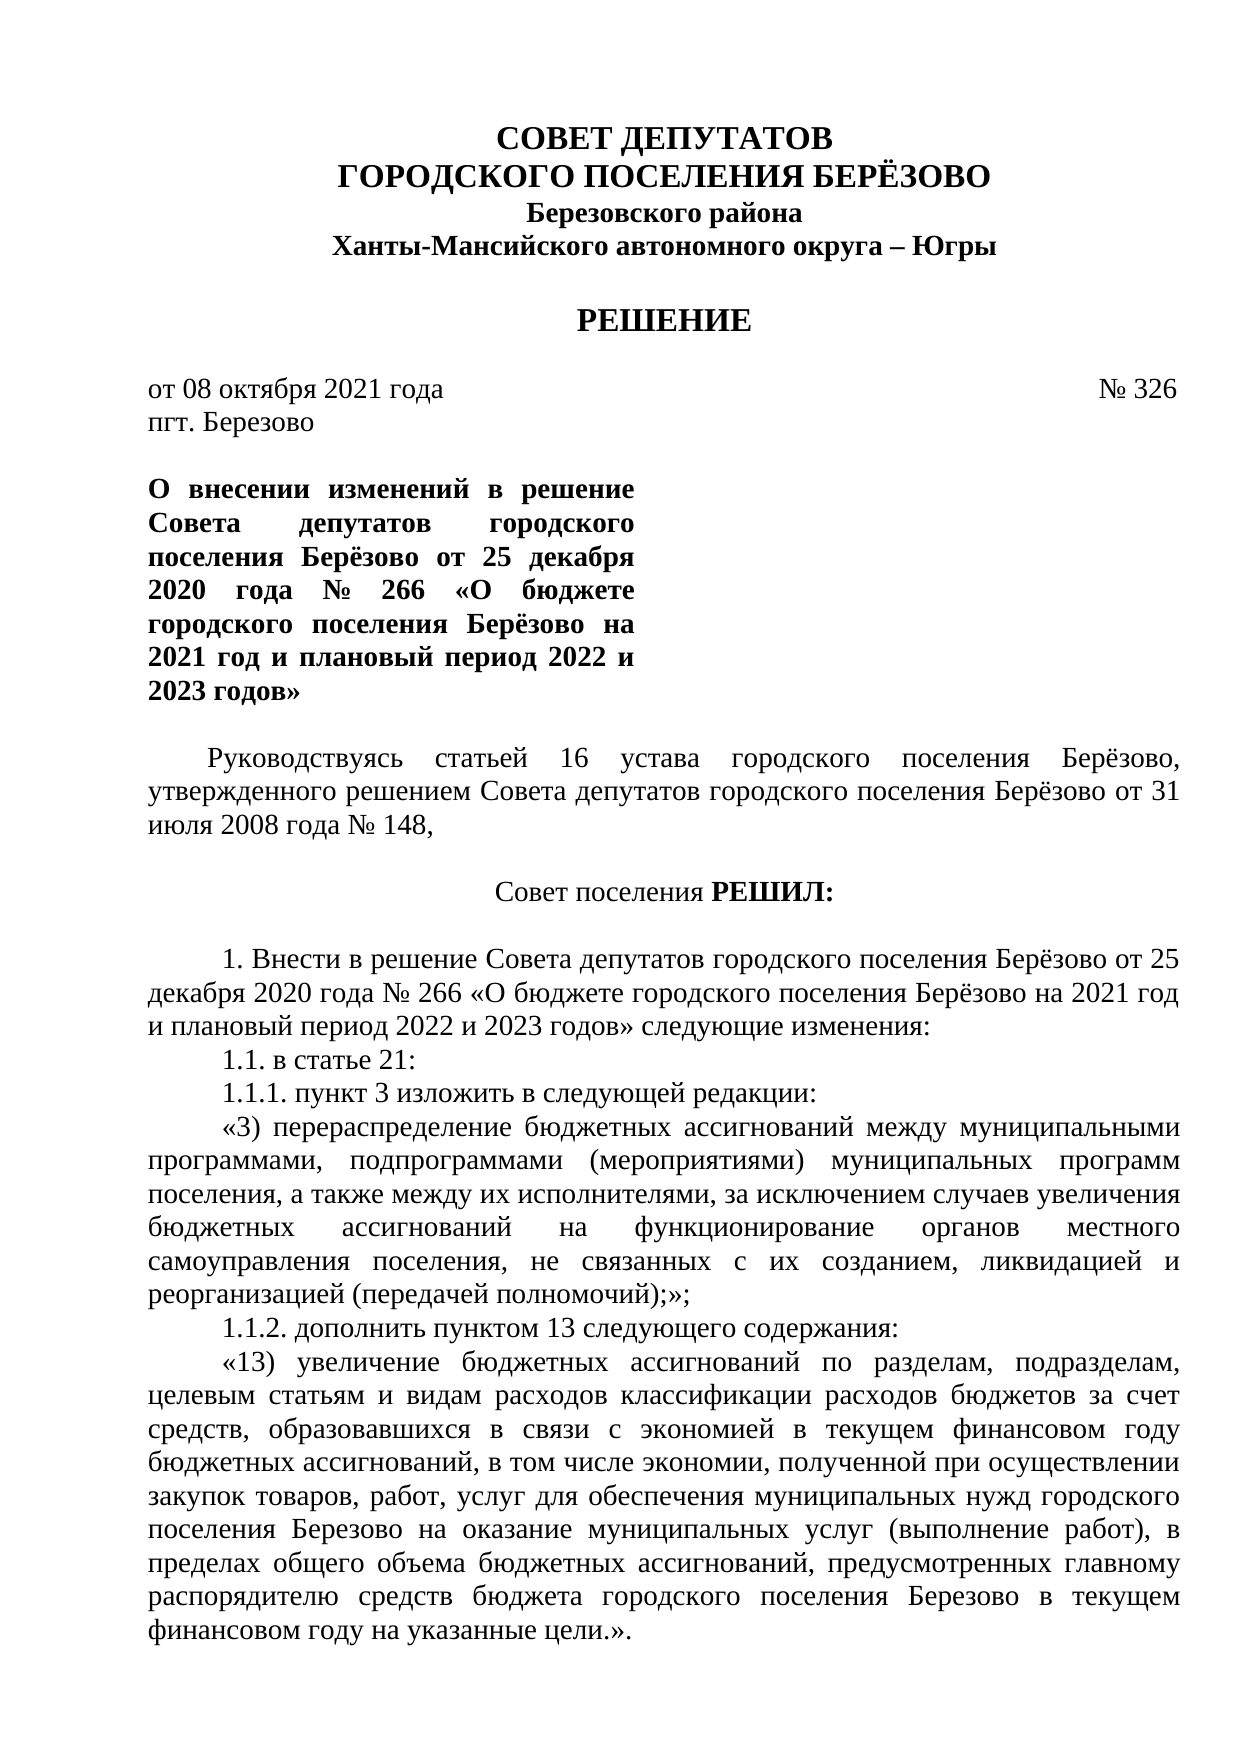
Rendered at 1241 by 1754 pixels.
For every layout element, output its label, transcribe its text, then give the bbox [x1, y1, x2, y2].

text «13) увеличение бюджетных ассигнований по разделам, подразделам, целевым статьям и видам расходов классификации расходов бюджетов за счет средств, образовавшихся в связи с экономией в текущем финансовом году бюджетных ассигнований, в том числе экономии, полученной при осуществлении закупок товаров, работ, услуг для обеспечения муниципальных нужд городского поселения Березово на оказание муниципальных услуг (выполнение работ), в пределах общего объема бюджетных ассигнований, предусмотренных главному распорядителю средств бюджета городского поселения Березово в текущем финансовом году на указанные цели.». [148, 1344, 1181, 1646]
text СОВЕТ ДЕПУТАТОВ [148, 118, 1181, 156]
text Совет поселения РЕШИЛ: [148, 874, 1181, 908]
text 1. Внести в решение Совета депутатов городского поселения Берёзово от 25 декабря 2020 года № 266 «О бюджете городского поселения Берёзово на 2021 год и плановый период 2022 и 2023 годов» следующие изменения: [148, 941, 1181, 1042]
text «3) перераспределение бюджетных ассигнований между муниципальными программами, подпрограммами (мероприятиями) муниципальных программ поселения, а также между их исполнителями, за исключением случаев увеличения бюджетных ассигнований на функционирование органов местного самоуправления поселения, не связанных с их созданием, ликвидацией и реорганизацией (передачей полномочий);»; [148, 1109, 1181, 1310]
text ГОРОДСКОГО ПОСЕЛЕНИЯ БЕРЁЗОВО [148, 156, 1181, 195]
text 1.1.2. дополнить пунктом 13 следующего содержания: [148, 1310, 1181, 1344]
text 1.1. в статье 21: [148, 1042, 1181, 1075]
text О внесении изменений в решение Совета депутатов городского поселения Берёзово от 25 декабря 2020 года № 266 «О бюджете городского поселения Берёзово на 2021 год и плановый период 2022 и 2023 годов» [148, 472, 635, 706]
text пгт. Березово [148, 404, 1181, 438]
text 1.1.1. пункт 3 изложить в следующей редакции: [148, 1075, 1181, 1109]
text РЕШЕНИЕ [148, 300, 1181, 338]
text Ханты-Мансийского автономного округа – Югры [148, 228, 1181, 262]
text Березовского района [148, 195, 1181, 228]
text Руководствуясь статьей 16 устава городского поселения Берёзово, утвержденного решением Совета депутатов городского поселения Берёзово от 31 июля 2008 года № 148, [148, 740, 1181, 841]
text от 08 октября 2021 года № 326 [148, 371, 1181, 404]
